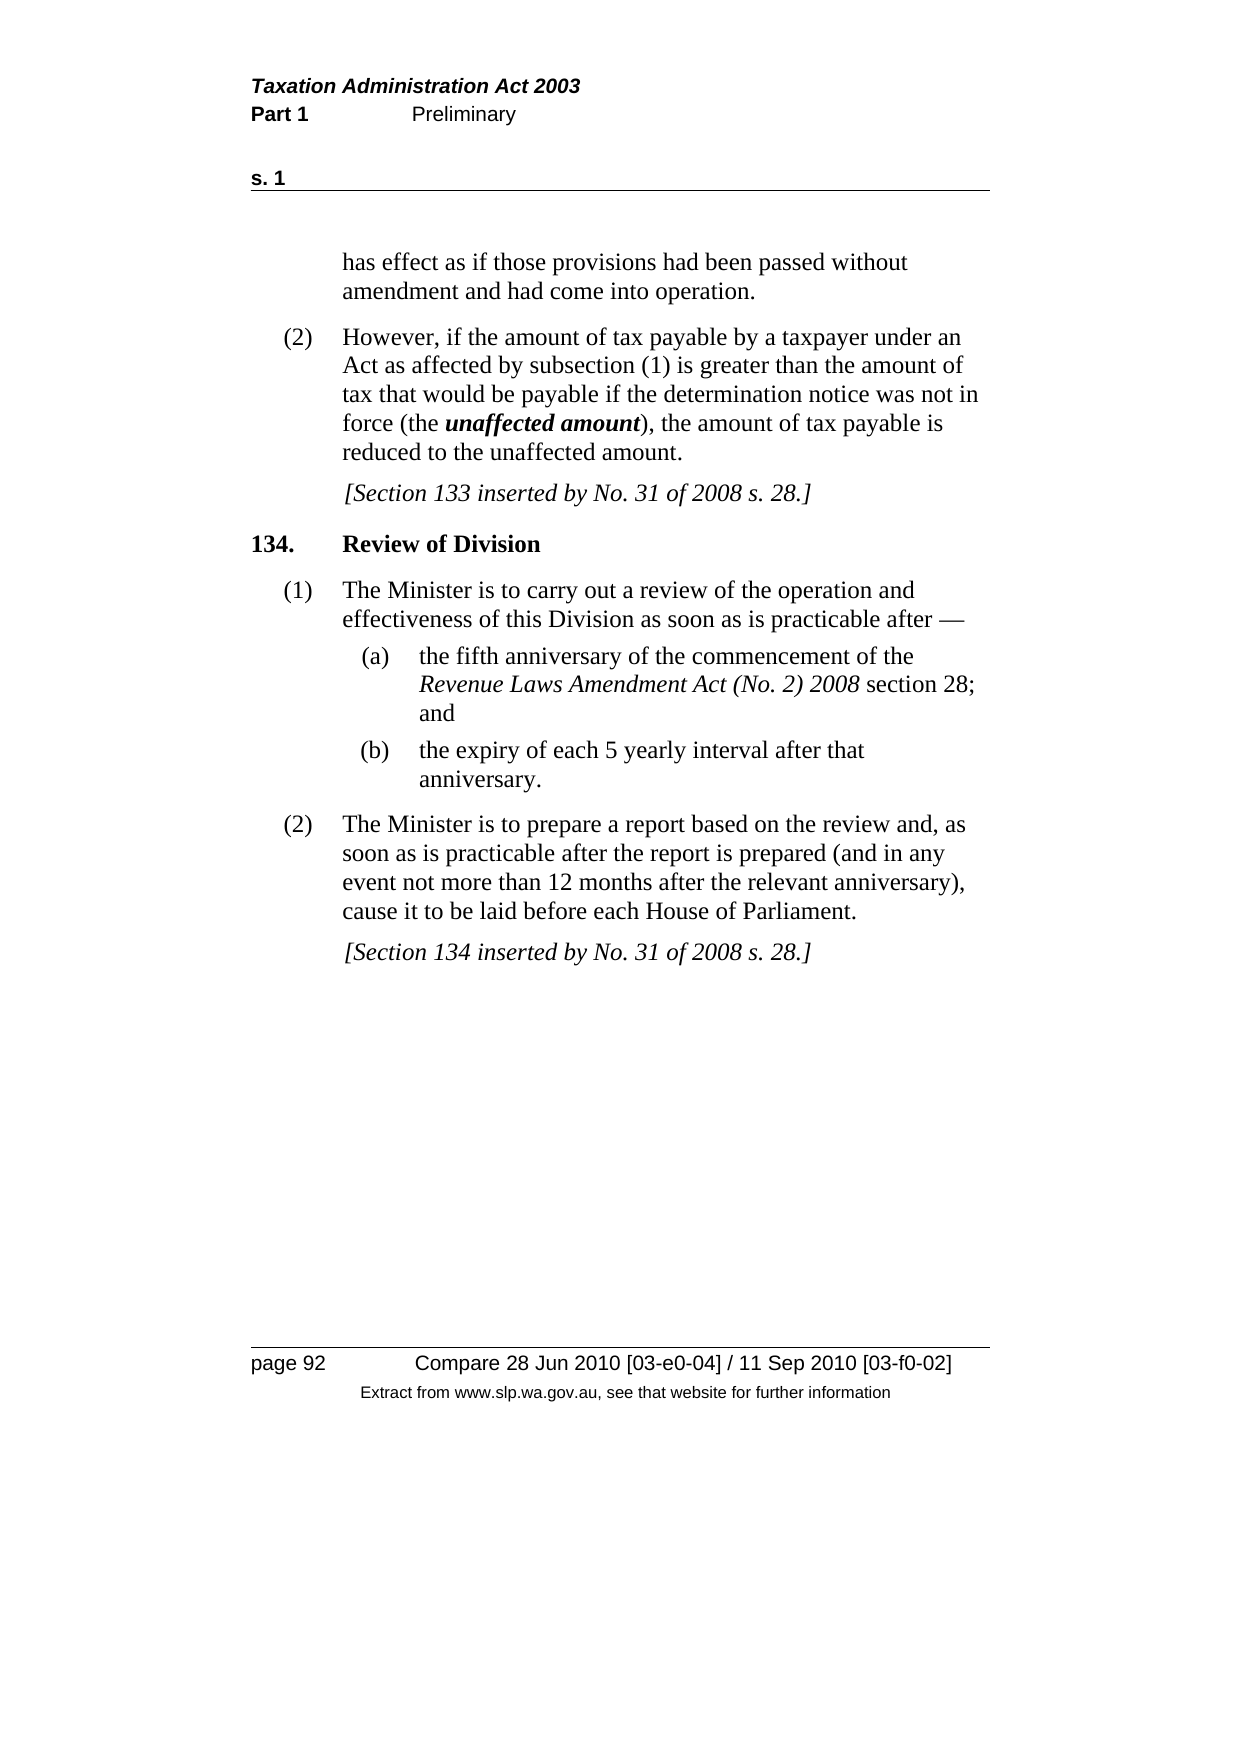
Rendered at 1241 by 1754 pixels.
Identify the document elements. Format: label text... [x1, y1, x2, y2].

subtitle 134. Review of Division [251, 529, 990, 558]
text (2) However, if the amount of tax payable by a taxpayer under an Act as affected by subsection (1) is greater than the amount of tax that would be payable if the determination notice was not in force (the unaffected amount), the amount of tax payable is reduced to the unaffected amount. [251, 322, 990, 465]
text (1) The Minister is to carry out a review of the operation and effectiveness of this Division as soon as is practicable after — [251, 575, 990, 632]
text [Section 134 inserted by No. 31 of 2008 s. 28.] [251, 937, 990, 966]
text [Section 133 inserted by No. 31 of 2008 s. 28.] [251, 478, 990, 507]
text (a) the fifth anniversary of the commencement of the Revenue Laws Amendment Act (No. 2) 2008 section 28; and [251, 641, 990, 727]
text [251, 247, 990, 305]
text (b) the expiry of each 5 yearly interval after that anniversary. [251, 735, 990, 793]
text (2) The Minister is to prepare a report based on the review and, as soon as is practicable after the report is prepared (and in any event not more than 12 months after the relevant anniversary), cause it to be laid before each House of Parliament. [251, 809, 990, 924]
